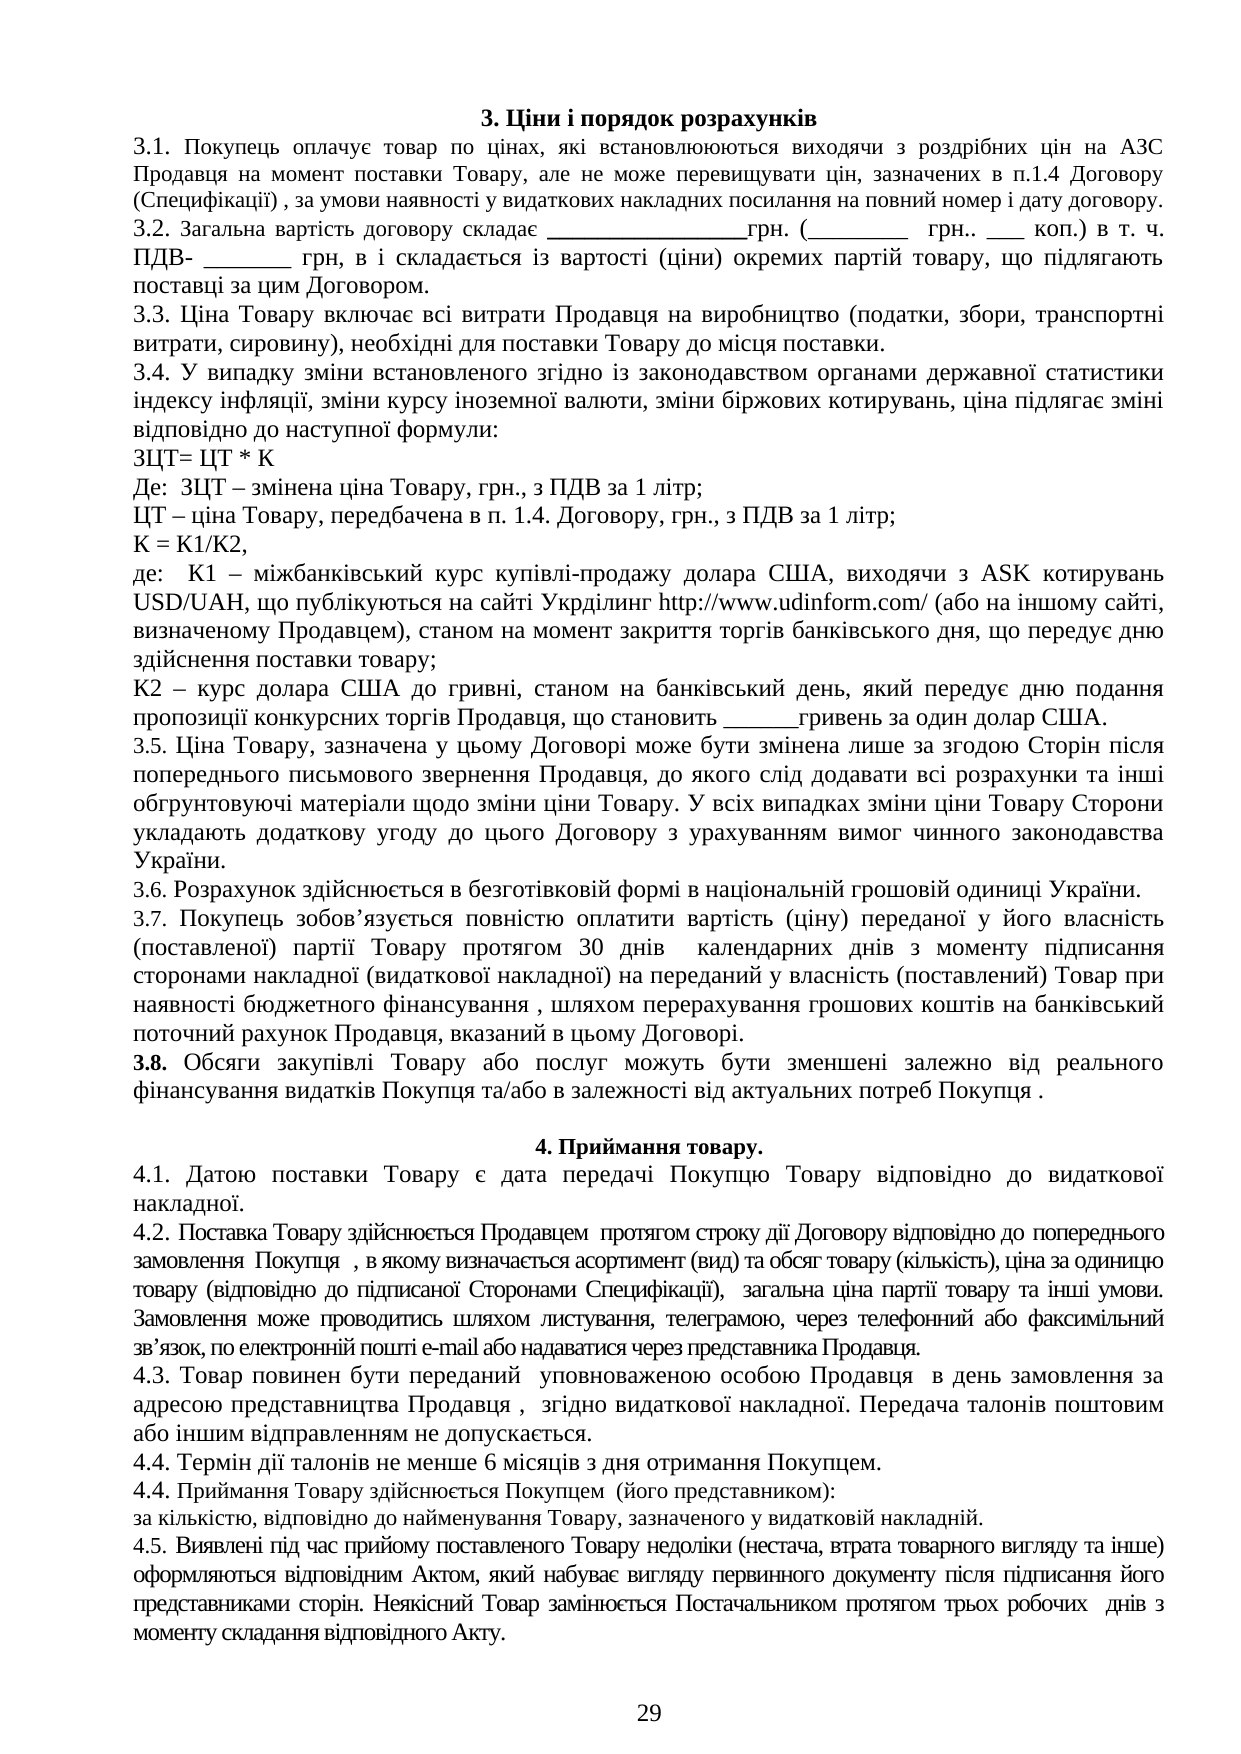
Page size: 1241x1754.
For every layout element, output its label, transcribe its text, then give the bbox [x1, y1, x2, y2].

text 3.6. Розрахунок здійснюється в безготівковій формі в національній грошовій одиниці України. [133, 874, 1165, 903]
text 4.3. Товар повинен бути переданий уповноваженою особою Продавця в день замовлення за адресою представництва Продавця , згідно видаткової накладної. Передача талонів поштовим або іншим відправленням не допускається. [133, 1360, 1165, 1447]
text ЦТ – ціна Товару, передбачена в п. 1.4. Договору, грн., з ПДВ за 1 літр; [133, 500, 1165, 529]
text 3.1. Покупець оплачує товар по цінах, які встановлююються виходячи з роздрібних цін на АЗС Продавця на момент поставки Товару, але не може перевищувати цін, зазначених в п.1.4 Договору (Специфікації) , за умови наявності у видаткових накладних посилання на повний номер і дату договору. [133, 131, 1165, 213]
text 3.2. Загальна вартість договору складає ________________грн. (________ грн.. ___ коп.) в т. ч. ПДВ- _______ грн, в і складається із вартості (ціни) окремих партій товару, що підлягають поставці за цим Договором. [133, 213, 1165, 299]
text 3.7. Покупець зобов’язується повністю оплатити вартість (ціну) переданої у його власність (поставленої) партії Товару протягом 30 днів календарних днів з моменту підписання сторонами накладної (видаткової накладної) на переданий у власність (поставлений) Товар при наявності бюджетного фінансування , шляхом перерахування грошових коштів на банківський поточний рахунок Продавця, вказаний в цьому Договорі. [133, 903, 1165, 1047]
text 4.5. Виявлені під час прийому поставленого Товару недоліки (нестача, втрата товарного вигляду та інше) оформляються відповідним Актом, який набуває вигляду первинного документу після підписання його представниками сторін. Неякісний Товар замінюється Постачальником протягом трьох робочих днів з моменту складання відповідного Акту. [133, 1531, 1165, 1646]
text 4.1. Датою поставки Товару є дата передачі Покупцю Товару відповідно до видаткової накладної. [133, 1159, 1165, 1217]
text 3.4. У випадку зміни встановленого згідно із законодавством органами державної статистики індексу інфляції, зміни курсу іноземної валюти, зміни біржових котирувань, ціна підлягає зміні відповідно до наступної формули: [133, 357, 1165, 443]
text 4. Приймання товару. [133, 1133, 1165, 1159]
text 3.8. Обсяги закупівлі Товару або послуг можуть бути зменшені залежно від реального фінансування видатків Покупця та/або в залежності від актуальних потреб Покупця . [133, 1047, 1165, 1104]
text К = К1/К2, [133, 529, 1165, 558]
text за кількістю, відповідно до найменування Товару, зазначеного у видатковій накладній. [133, 1504, 1165, 1531]
text 4.4. Приймання Товару здійснюється Покупцем (його представником): [133, 1475, 1165, 1504]
text 3. Ціни і порядок розрахунків [133, 103, 1165, 131]
text 3.5. Ціна Товару, зазначена у цьому Договорі може бути змінена лише за згодою Сторін після попереднього письмового звернення Продавця, до якого слід додавати всі розрахунки та інші обгрунтовуючі матеріали щодо зміни ціни Товару. У всіх випадках зміни ціни Товару Сторони укладають додаткову угоду до цього Договору з урахуванням вимог чинного законодавства України. [133, 730, 1165, 874]
text К2 – курс долара США до гривні, станом на банківський день, який передує дню подання пропозиції конкурсних торгів Продавця, що становить ______гривень за один долар США. [133, 673, 1165, 730]
text 4.4. Термін дії талонів не менше 6 місяців з дня отримання Покупцем. [133, 1447, 1165, 1475]
text ЗЦТ= ЦТ * К [133, 443, 1165, 472]
text де: К1 – міжбанківський курс купівлі-продажу долара США, виходячи з ASK котирувань USD/UAH, що публікуються на сайті Укрділинг http://www.udinform.com/ (або на іншому сайті, визначеному Продавцем), станом на момент закриття торгів банківського дня, що передує дню здійснення поставки товару; [133, 558, 1165, 673]
text 3.3. Ціна Товару включає всі витрати Продавця на виробництво (податки, збори, транспортні витрати, сировину), необхідні для поставки Товару до місця поставки. [133, 299, 1165, 357]
text 4.2. Поставка Товару здійснюється Продавцем протягом строку дії Договору відповідно до попереднього замовлення Покупця , в якому визначається асортимент (вид) та обсяг товару (кількість), ціна за одиницю товару (відповідно до підписаної Сторонами Специфікації), загальна ціна партії товару та інші умови. Замовлення може проводитись шляхом листування, телеграмою, через телефонний або факсимільний зв’язок, по електронній пошті e-mail або надаватися через представника Продавця. [133, 1217, 1165, 1360]
text Де: ЗЦТ – змінена ціна Товару, грн., з ПДВ за 1 літр; [133, 472, 1165, 500]
